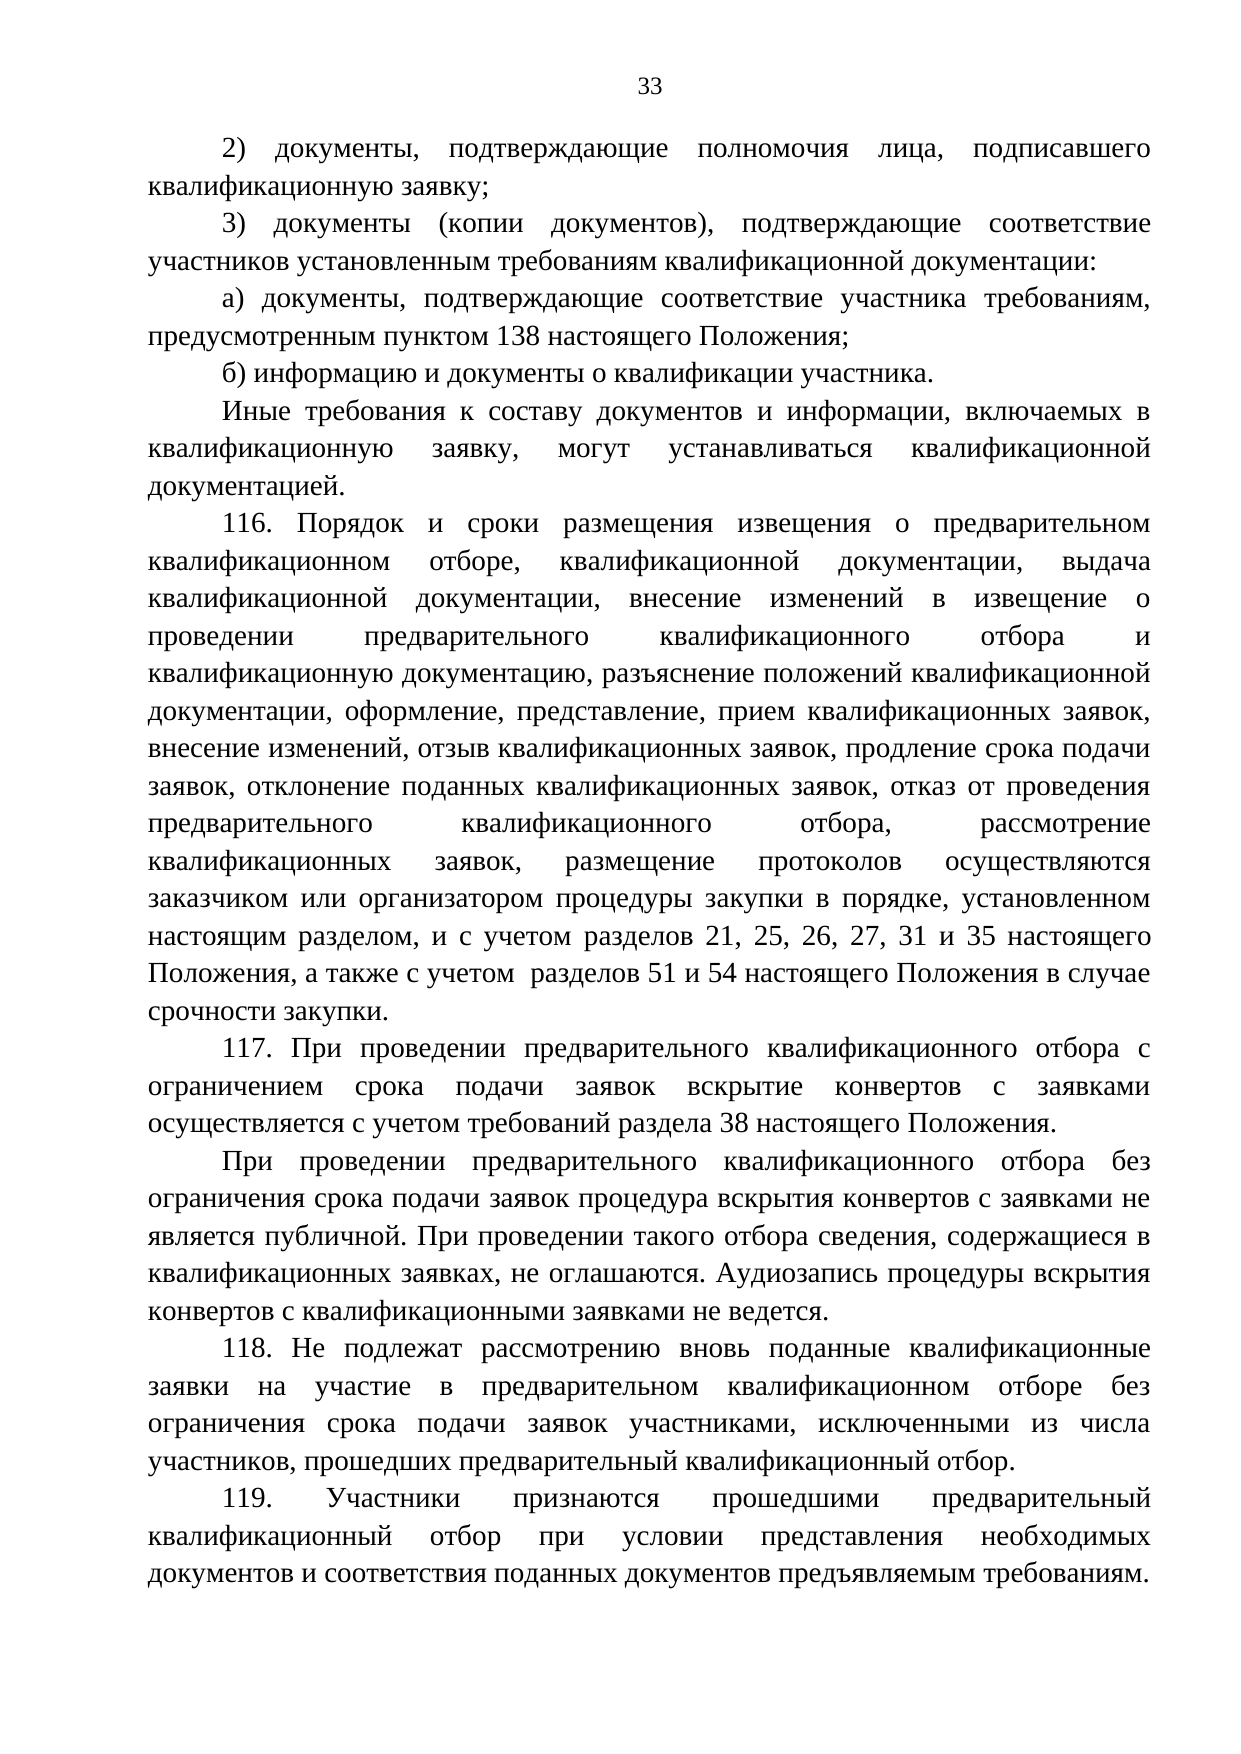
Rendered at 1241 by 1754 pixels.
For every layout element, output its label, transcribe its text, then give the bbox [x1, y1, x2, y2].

text 2) документы, подтверждающие полномочия лица, подписавшего квалификационную заявку; [148, 128, 1152, 203]
text При проведении предварительного квалификационного отбора без ограничения срока подачи заявок процедура вскрытия конвертов с заявками не является публичной. При проведении такого отбора сведения, содержащиеся в квалификационных заявках, не оглашаются. Аудиозапись процедуры вскрытия конвертов с квалификационными заявками не ведется. [148, 1140, 1152, 1328]
text 116. Порядок и сроки размещения извещения о предварительном квалификационном отборе, квалификационной документации, выдача квалификационной документации, внесение изменений в извещение о проведении предварительного квалификационного отбора и квалификационную документацию, разъяснение положений квалификационной документации, оформление, представление, прием квалификационных заявок, внесение изменений, отзыв квалификационных заявок, продление срока подачи заявок, отклонение поданных квалификационных заявок, отказ от проведения предварительного квалификационного отбора, рассмотрение квалификационных заявок, размещение протоколов осуществляются заказчиком или организатором процедуры закупки в порядке, установленном настоящим разделом, и с учетом разделов 21, 25, 26, 27, 31 и 35 настоящего Положения, а также с учетом разделов 51 и 54 настоящего Положения в случае срочности закупки. [148, 503, 1152, 1028]
text а) документы, подтверждающие соответствие участника требованиям, предусмотренным пунктом 138 настоящего Положения; [148, 278, 1152, 353]
text 119. Участники признаются прошедшими предварительный квалификационный отбор при условии представления необходимых документов и соответствия поданных документов предъявляемым требованиям. [148, 1478, 1152, 1590]
text 118. Не подлежат рассмотрению вновь поданные квалификационные заявки на участие в предварительном квалификационном отборе без ограничения срока подачи заявок участниками, исключенными из числа участников, прошедших предварительный квалификационный отбор. [148, 1328, 1152, 1478]
text Иные требования к составу документов и информации, включаемых в квалификационную заявку, могут устанавливаться квалификационной документацией. [148, 390, 1152, 503]
text 117. При проведении предварительного квалификационного отбора с ограничением срока подачи заявок вскрытие конвертов с заявками осуществляется с учетом требований раздела 38 настоящего Положения. [148, 1028, 1152, 1140]
text б) информацию и документы о квалификации участника. [148, 353, 1152, 390]
text 3) документы (копии документов), подтверждающие соответствие участников установленным требованиям квалификационной документации: [148, 203, 1152, 278]
